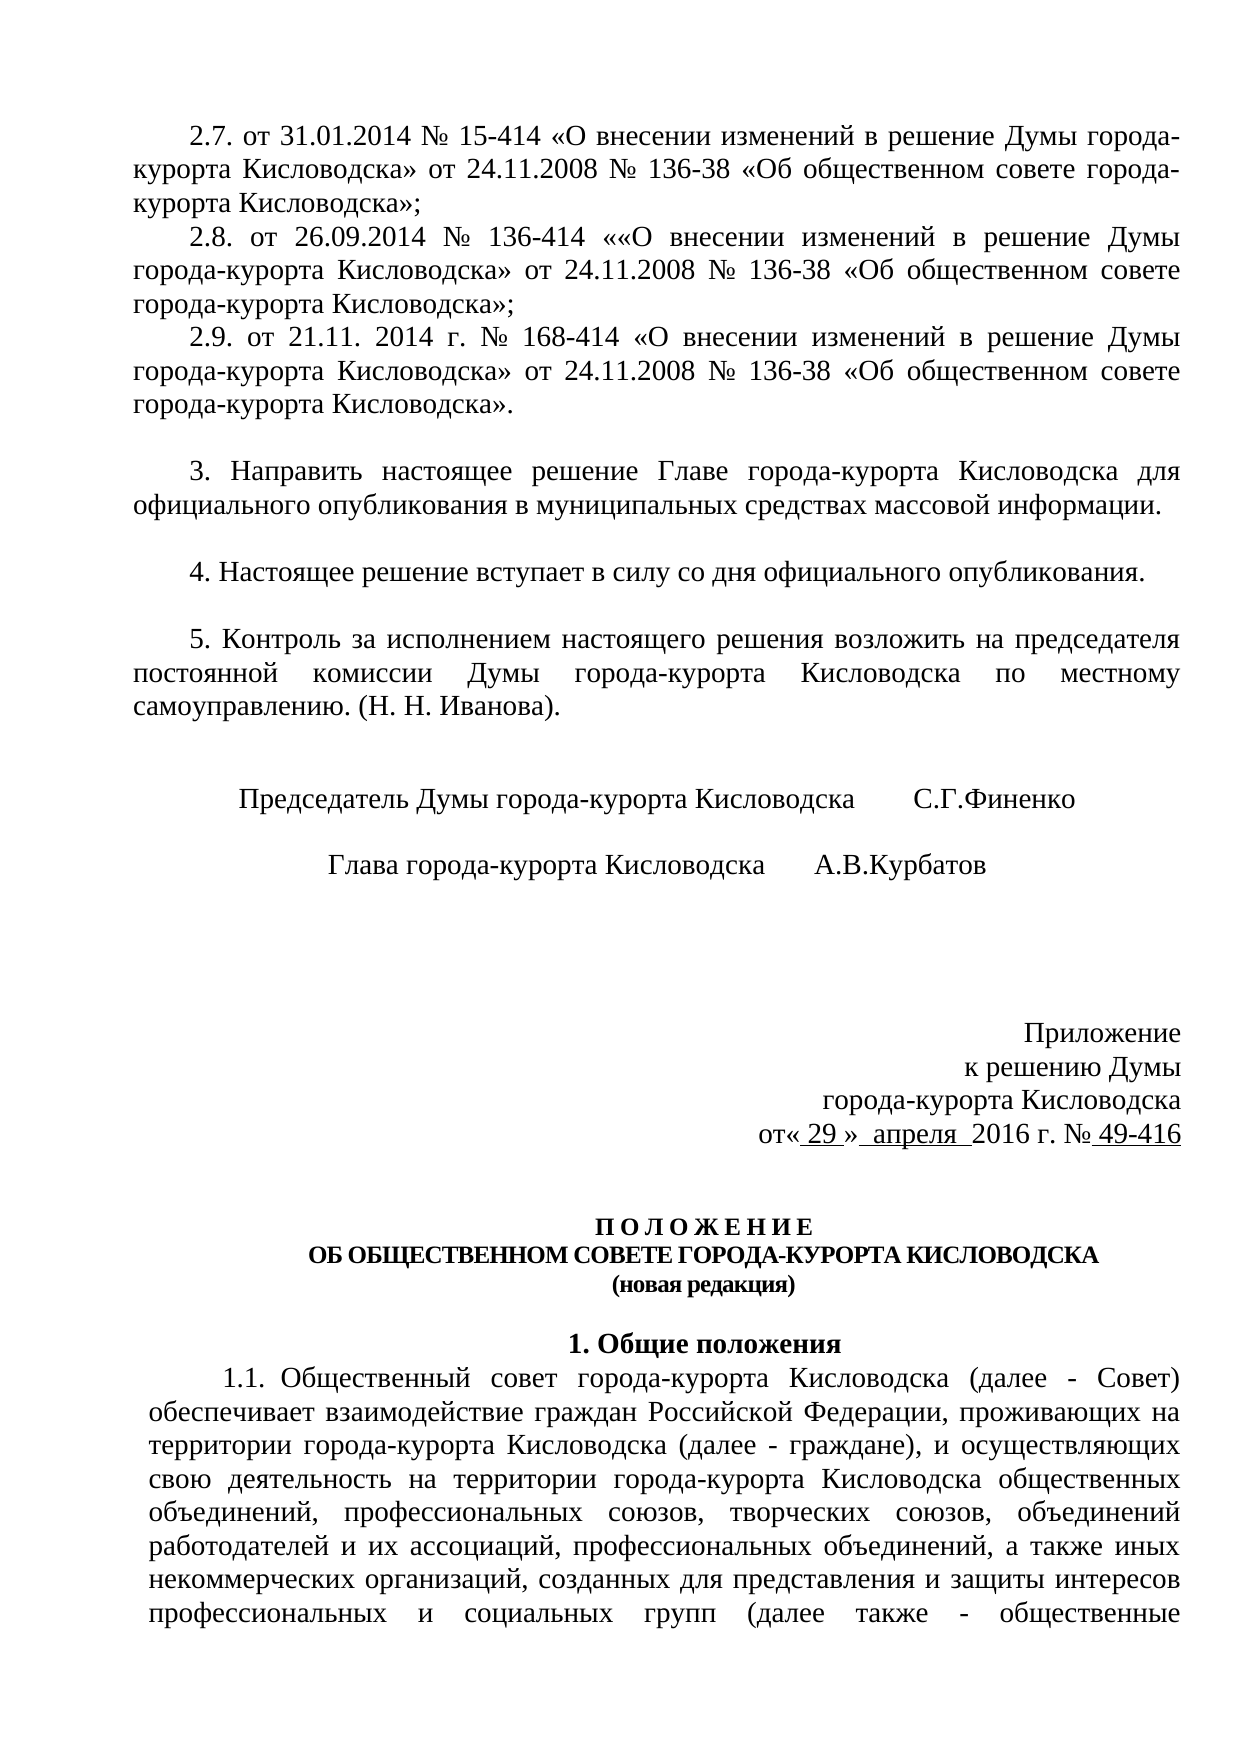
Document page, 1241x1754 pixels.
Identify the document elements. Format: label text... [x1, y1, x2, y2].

text к решению Думы [133, 1049, 1181, 1082]
text от« 29 » апреля 2016 г. № 49-416 [133, 1116, 1181, 1149]
text города-курорта Кисловодска [133, 1082, 1181, 1116]
text Приложение [133, 1015, 1181, 1049]
text 2.9. от 21.11. 2014 г. № 168-414 «О внесении изменений в решение Думы города-курорта Кисловодска» от 24.11.2008 № 136-38 «Об общественном совете города-курорта Кисловодска». [133, 319, 1181, 420]
text 3. Направить настоящее решение Главе города-курорта Кисловодска для официального опубликования в муниципальных средствах массовой информации. [133, 453, 1181, 521]
text Глава города-курорта Кисловодска А.В.Курбатов [133, 847, 1181, 881]
text ОБ ОБЩЕСТВЕННОМ СОВЕТЕ ГОРОДА-КУРОРТА КИСЛОВОДСКА [151, 1240, 1181, 1269]
text 2.8. от 26.09.2014 № 136-414 ««О внесении изменений в решение Думы города-курорта Кисловодска» от 24.11.2008 № 136-38 «Об общественном совете города-курорта Кисловодска»; [133, 219, 1181, 319]
text 2.7. от 31.01.2014 № 15-414 «О внесении изменений в решение Думы города-курорта Кисловодска» от 24.11.2008 № 136-38 «Об общественном совете города-курорта Кисловодска»; [133, 118, 1181, 219]
text (новая редакция) [151, 1269, 1181, 1298]
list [148, 1360, 1181, 1628]
text Председатель Думы города-курорта Кисловодска С.Г.Финенко [433, 789, 1181, 814]
text ПОЛОЖЕНИЕ [152, 1212, 1181, 1240]
text 1. Общие положения [153, 1327, 1181, 1360]
text 5. Контроль за исполнением настоящего решения возложить на председателя постоянной комиссии Думы города-курорта Кисловодска по местному самоуправлению. (Н. Н. Иванова). [133, 621, 1181, 722]
text 4. Настоящее решение вступает в силу со дня официального опубликования. [133, 554, 1181, 588]
text Председатель Думы города-курорта Кисловодска С.Г.Финенко [133, 789, 423, 814]
